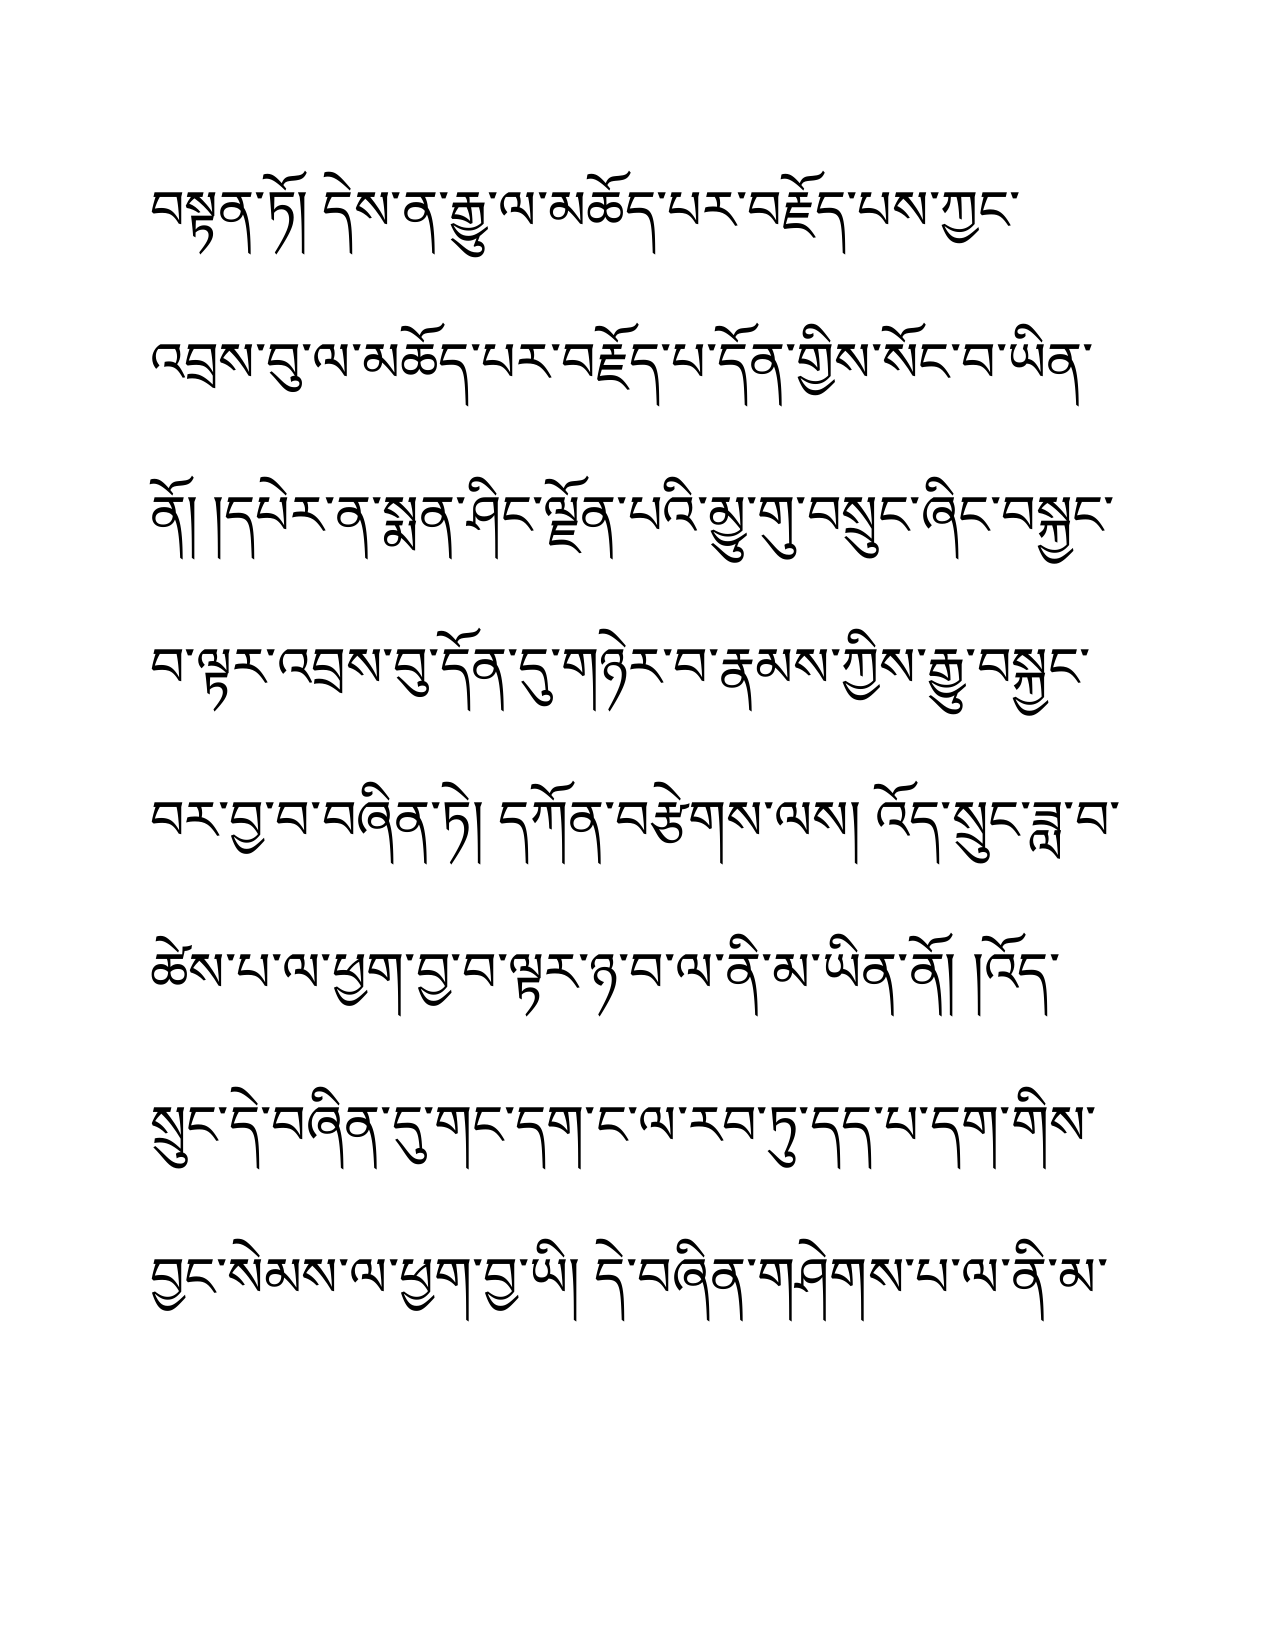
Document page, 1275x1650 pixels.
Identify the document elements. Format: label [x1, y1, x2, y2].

text [150, 150, 1125, 1370]
